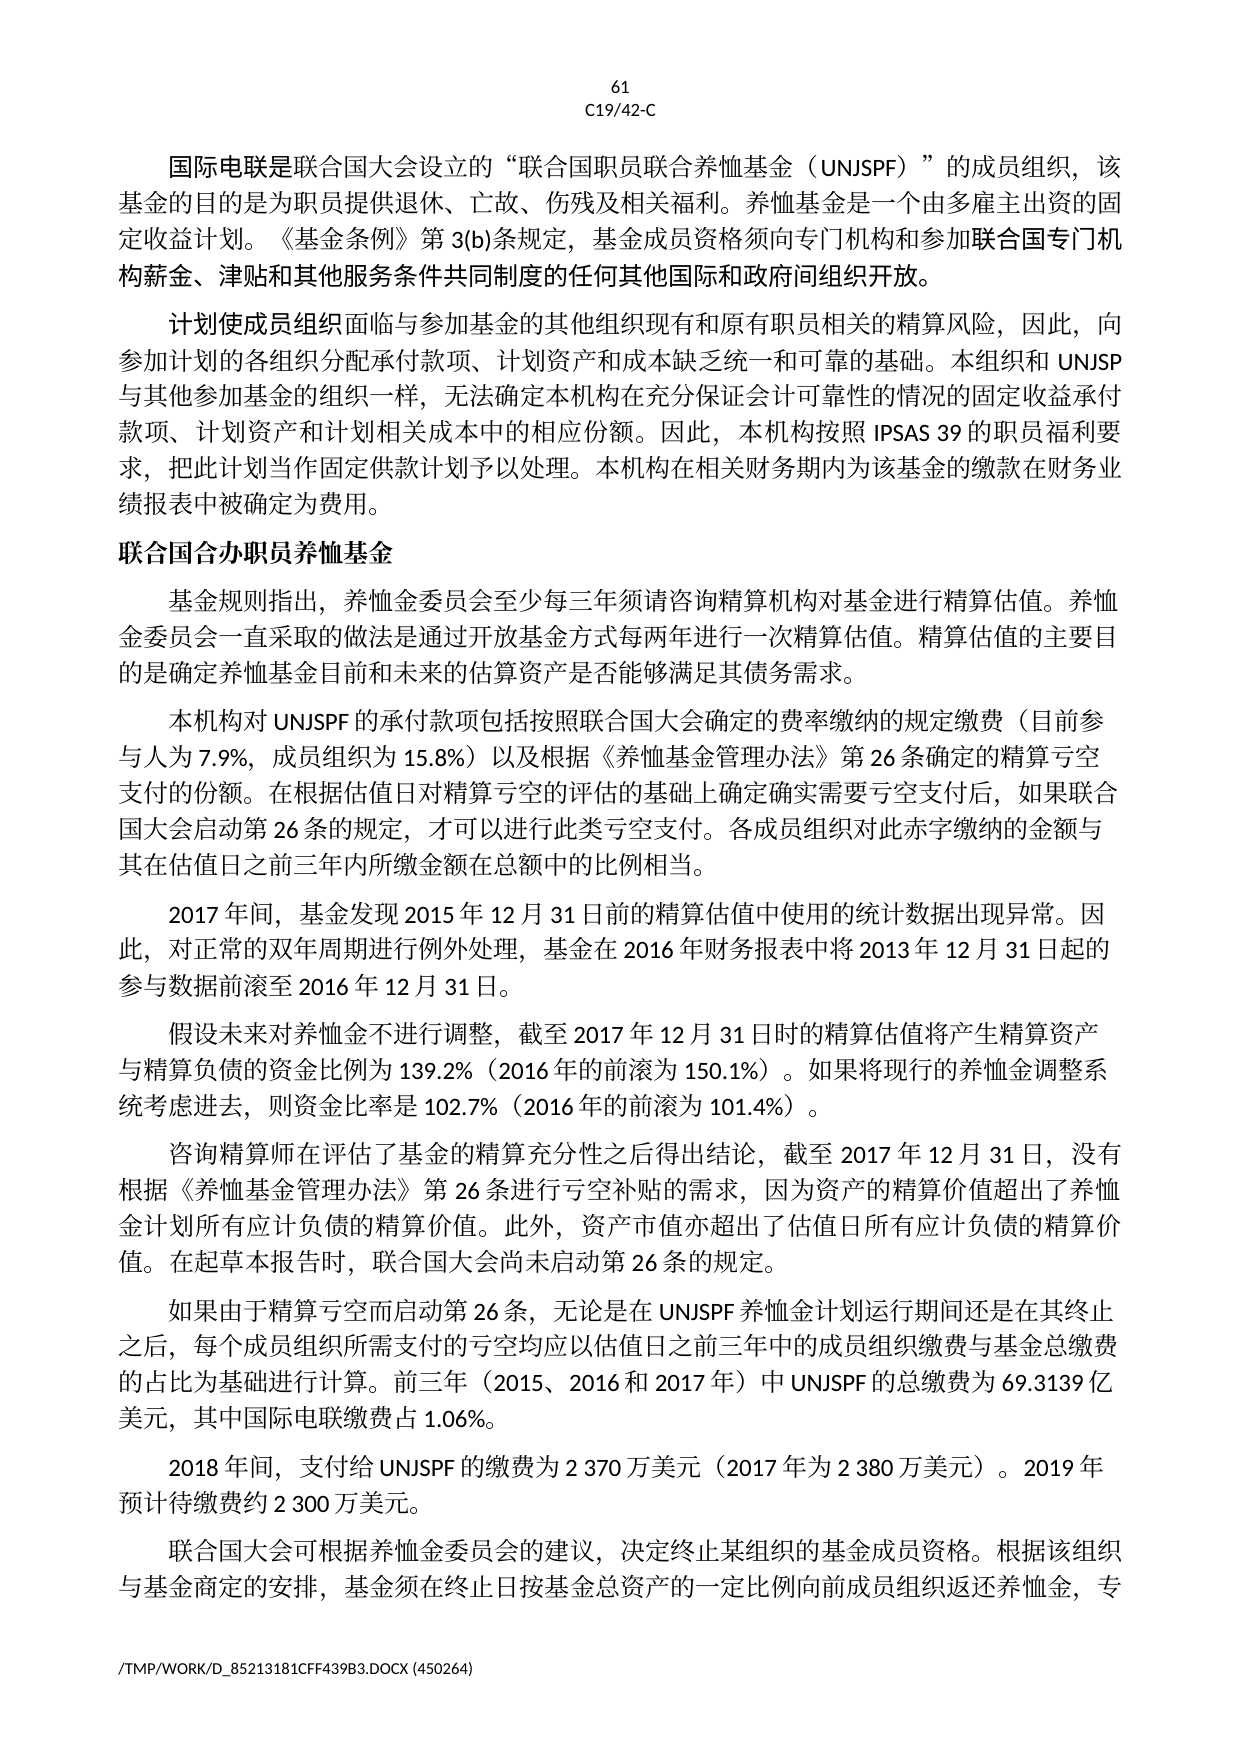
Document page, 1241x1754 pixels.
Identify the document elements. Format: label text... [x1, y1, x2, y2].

text 本机构对UNJSPF的承付款项包括按照联合国大会确定的费率缴纳的规定缴费（目前参与人为7.9%，成员组织为15.8%）以及根据《养恤基金管理办法》第26条确定的精算亏空支付的份额。在根据估值日对精算亏空的评估的基础上确定确实需要亏空支付后，如果联合国大会启动第26条的规定，才可以进行此类亏空支付。各成员组织对此赤字缴纳的金额与其在估值日之前三年内所缴金额在总额中的比例相当。 [118, 702, 1122, 882]
text 联合国合办职员养恤基金 [118, 533, 1122, 569]
text 2017年间，基金发现2015年12月31日前的精算估值中使用的统计数据出现异常。因此，对正常的双年周期进行例外处理，基金在2016年财务报表中将2013年12月31日起的参与数据前滚至2016年12月31日。 [118, 894, 1122, 1002]
text 国际电联是联合国大会设立的“联合国职员联合养恤基金（UNJSPF）”的成员组织，该基金的目的是为职员提供退休、亡故、伤残及相关福利。养恤基金是一个由多雇主出资的固定收益计划。《基金条例》第3(b)条规定，基金成员资格须向专门机构和参加联合国专门机构薪金、津贴和其他服务条件共同制度的任何其他国际和政府间组织开放。 [118, 148, 1122, 292]
text 计划使成员组织面临与参加基金的其他组织现有和原有职员相关的精算风险，因此，向参加计划的各组织分配承付款项、计划资产和成本缺乏统一和可靠的基础。本组织和UNJSP与其他参加基金的组织一样，无法确定本机构在充分保证会计可靠性的情况的固定收益承付款项、计划资产和计划相关成本中的相应份额。因此，本机构按照IPSAS 39的职员福利要求，把此计划当作固定供款计划予以处理。本机构在相关财务期内为该基金的缴款在财务业绩报表中被确定为费用。 [118, 305, 1122, 521]
text 假设未来对养恤金不进行调整，截至2017年12月31日时的精算估值将产生精算资产与精算负债的资金比例为139.2%（2016年的前滚为150.1%）。如果将现行的养恤金调整系统考虑进去，则资金比率是102.7%（2016年的前滚为101.4%）。 [118, 1014, 1122, 1122]
text 咨询精算师在评估了基金的精算充分性之后得出结论，截至2017年12月31日，没有根据《养恤基金管理办法》第26条进行亏空补贴的需求，因为资产的精算价值超出了养恤金计划所有应计负债的精算价值。此外，资产市值亦超出了估值日所有应计负债的精算价值。在起草本报告时，联合国大会尚未启动第26条的规定。 [118, 1135, 1122, 1279]
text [118, 1532, 1122, 1604]
text 2018年间，支付给UNJSPF的缴费为2 370万美元（2017年为2 380万美元）。2019年预计待缴费约2 300万美元。 [118, 1447, 1122, 1519]
text 如果由于精算亏空而启动第26条，无论是在UNJSPF养恤金计划运行期间还是在其终止之后，每个成员组织所需支付的亏空均应以估值日之前三年中的成员组织缴费与基金总缴费的占比为基础进行计算。前三年（2015、2016和2017年）中UNJSPF的总缴费为69.3139亿美元，其中国际电联缴费占1.06%。 [118, 1291, 1122, 1435]
text 基金规则指出，养恤金委员会至少每三年须请咨询精算机构对基金进行精算估值。养恤金委员会一直采取的做法是通过开放基金方式每两年进行一次精算估值。精算估值的主要目的是确定养恤基金目前和未来的估算资产是否能够满足其债务需求。 [118, 582, 1122, 689]
